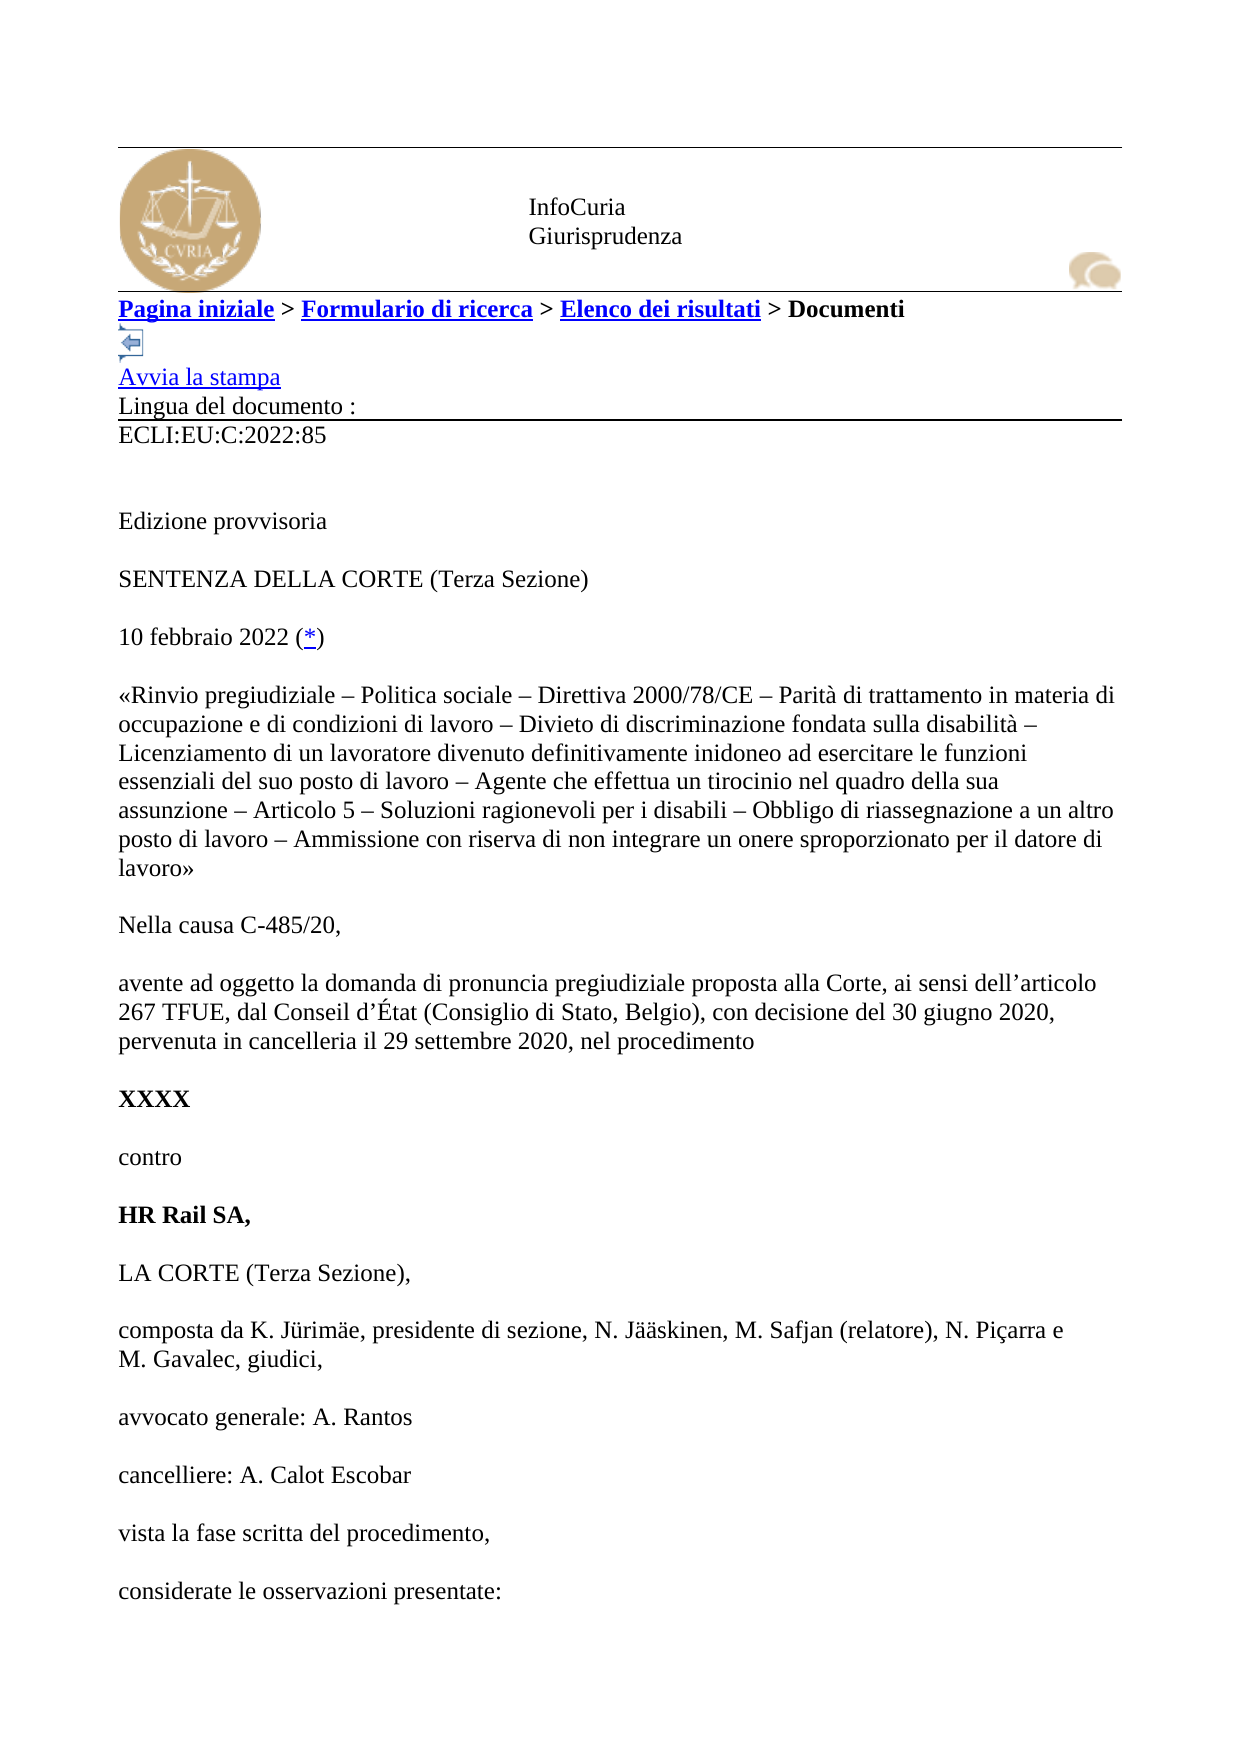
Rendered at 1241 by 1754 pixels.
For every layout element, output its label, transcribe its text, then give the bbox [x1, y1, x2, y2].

text Lingua del documento : [118, 391, 1122, 419]
text considerate le osservazioni presentate: [118, 1576, 1122, 1605]
text «Rinvio pregiudiziale – Politica sociale – Direttiva 2000/78/CE – Parità di trattamento in materia di occupazione e di condizioni di lavoro – Divieto di discriminazione fondata sulla disabilità – Licenziamento di un lavoratore divenuto definitivamente inidoneo ad esercitare le funzioni essenziali del suo posto di lavoro – Agente che effettua un tirocinio nel quadro della sua assunzione – Articolo 5 – Soluzioni ragionevoli per i disabili – Obbligo di riassegnazione a un altro posto di lavoro – Ammissione con riserva di non integrare un onere sproporzionato per il datore di lavoro» [118, 680, 1122, 881]
picture [1069, 252, 1121, 291]
text HR Rail SA, [118, 1200, 1122, 1228]
text Edizione provvisoria [118, 506, 1122, 535]
text avente ad oggetto la domanda di pronuncia pregiudiziale proposta alla Corte, ai sensi dell’articolo 267 TFUE, dal Conseil d’État (Consiglio di Stato, Belgio), con decisione del 30 giugno 2020, pervenuta in cancelleria il 29 settembre 2020, nel procedimento [118, 968, 1122, 1055]
text Avvia la stampa [118, 362, 1122, 391]
table_header [118, 148, 527, 291]
text Pagina iniziale > Formulario di ricerca > Elenco dei risultati > Documenti [118, 294, 1122, 323]
text Nella causa C-485/20, [118, 911, 1122, 939]
text vista la fase scritta del procedimento, [118, 1518, 1122, 1547]
text contro [118, 1142, 1122, 1171]
text cancelliere: A. Calot Escobar [118, 1460, 1122, 1489]
table_header InfoCuria Giurisprudenza [527, 148, 963, 291]
table_header [963, 148, 1122, 291]
text XXXX [118, 1084, 1122, 1113]
picture [119, 149, 264, 291]
text avvocato generale: A. Rantos [118, 1402, 1122, 1431]
picture [118, 323, 144, 363]
text LA CORTE (Terza Sezione), [118, 1258, 1122, 1286]
text composta da K. Jürimäe, presidente di sezione, N. Jääskinen, M. Safjan (relatore), N. Piçarra e M. Gavalec, giudici, [118, 1316, 1122, 1373]
text ECLI:EU:C:2022:85 [118, 421, 1122, 448]
text SENTENZA DELLA CORTE (Terza Sezione) [118, 564, 1122, 593]
text 10 febbraio 2022 (*) [118, 622, 1122, 651]
